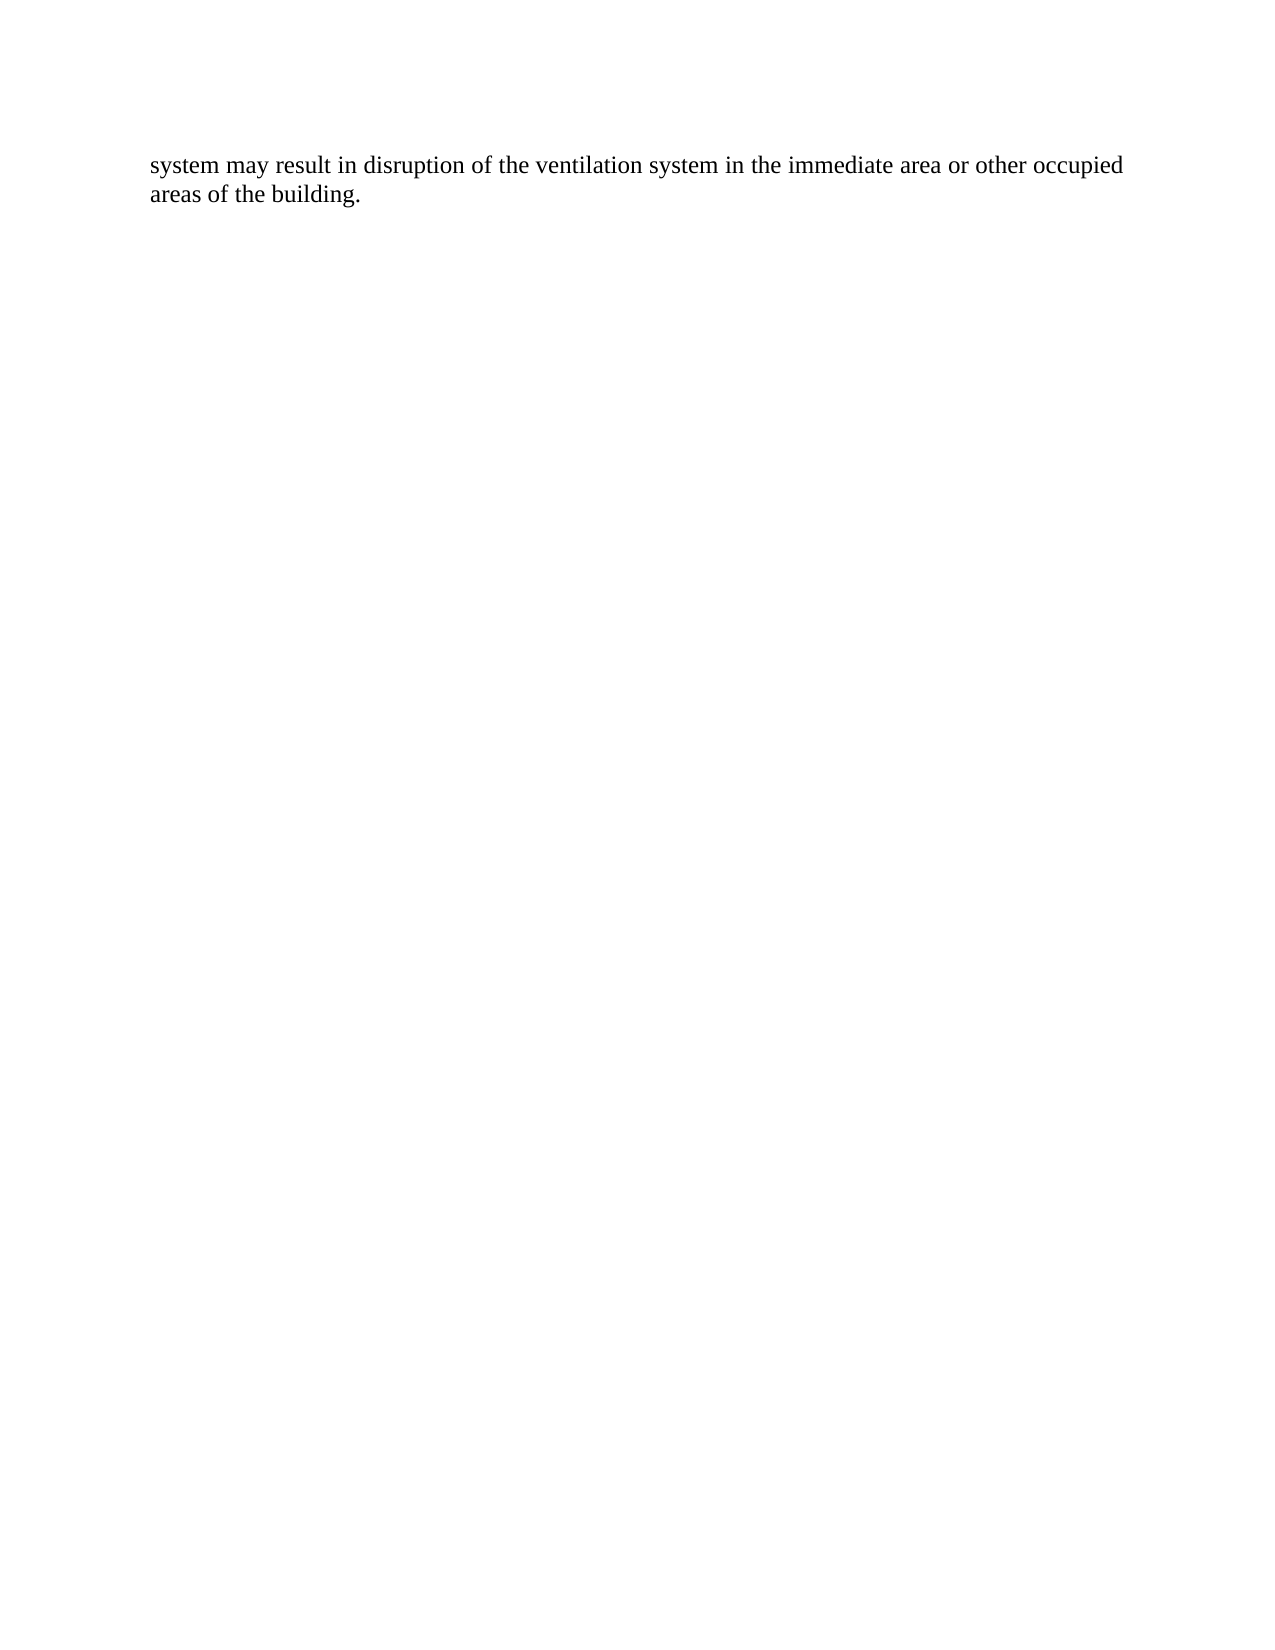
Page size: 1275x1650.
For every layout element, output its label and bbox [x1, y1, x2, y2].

text [150, 150, 1125, 207]
